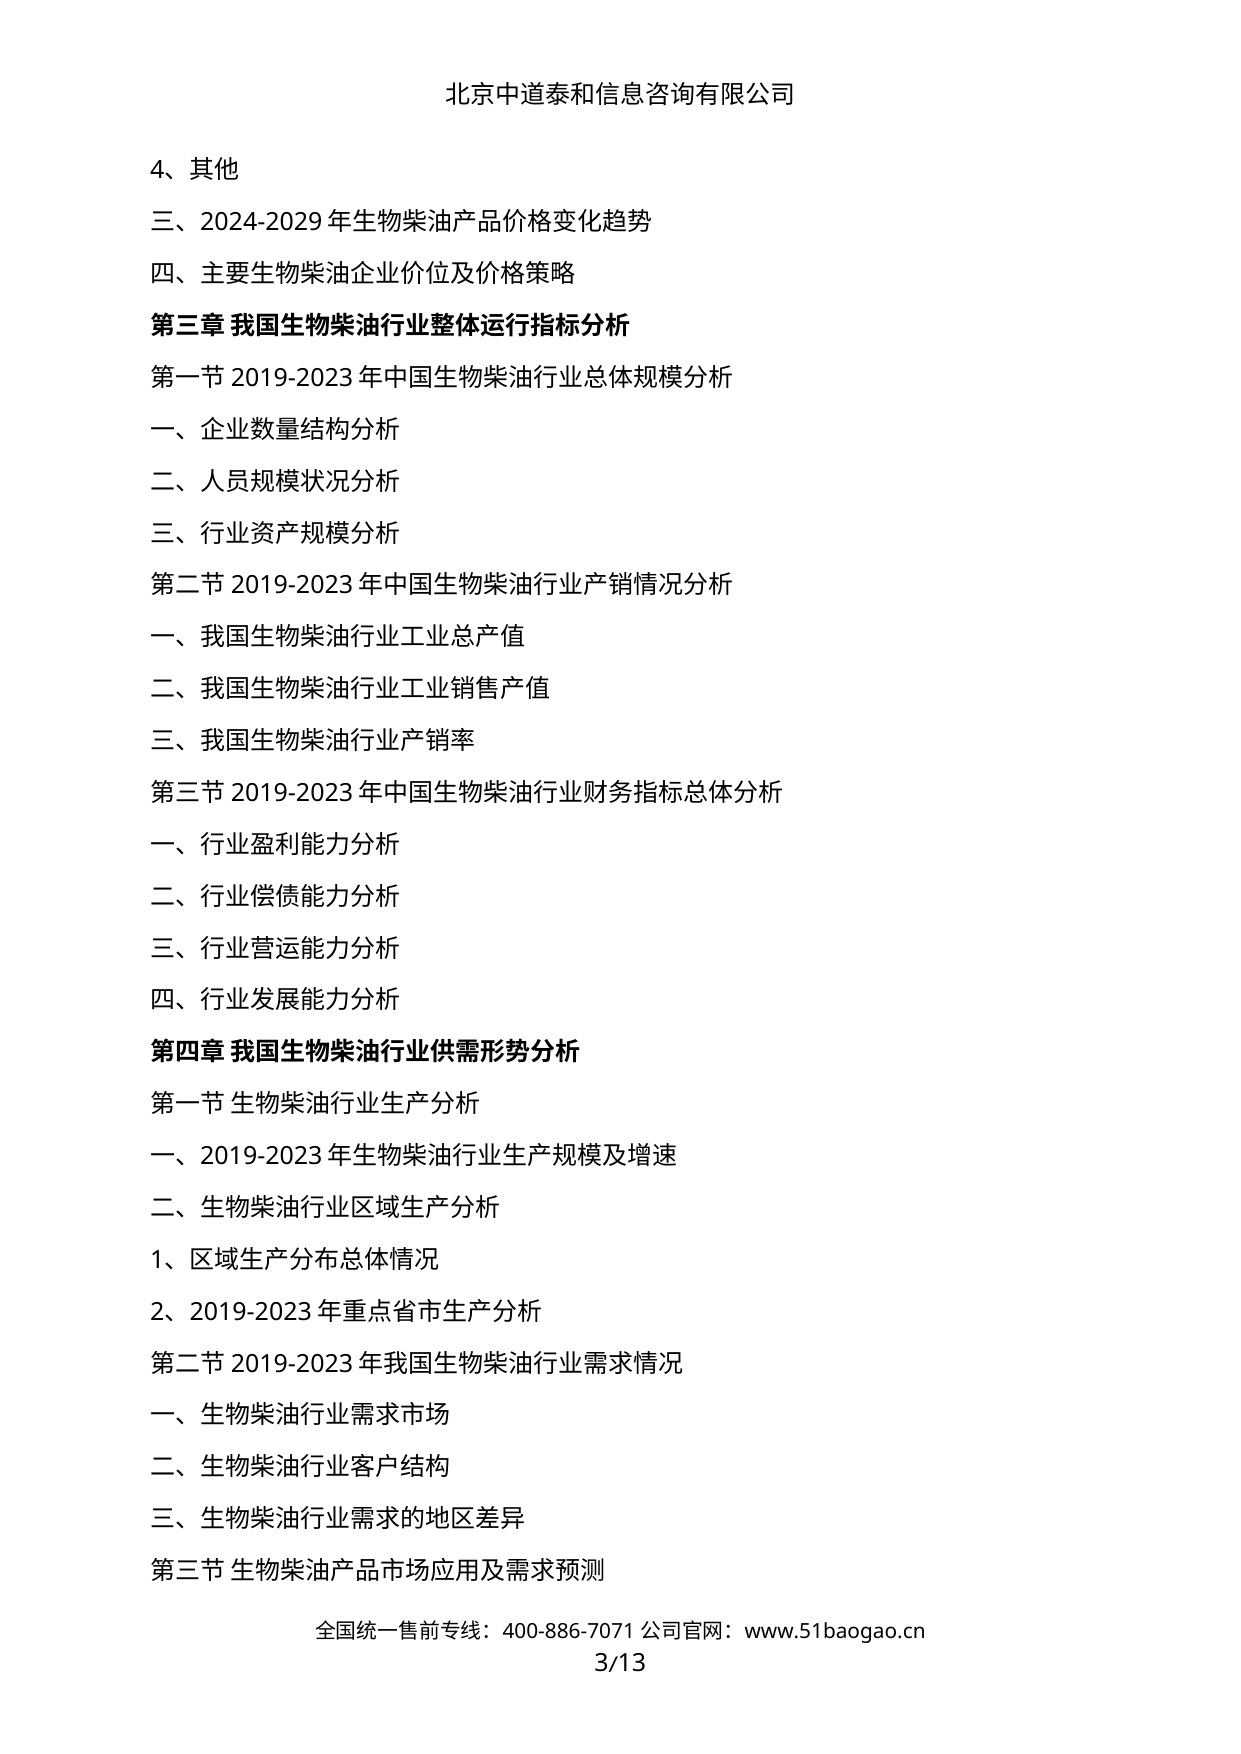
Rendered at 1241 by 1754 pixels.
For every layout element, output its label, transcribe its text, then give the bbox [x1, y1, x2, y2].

text 4、其他 [150, 150, 1090, 186]
text 第二节 2019-2023年中国生物柴油行业产销情况分析 [150, 565, 1090, 601]
text 四、行业发展能力分析 [150, 980, 1090, 1016]
text 第四章 我国生物柴油行业供需形势分析 [150, 1032, 1090, 1068]
text 1、区域生产分布总体情况 [150, 1239, 1090, 1276]
text 第一节 生物柴油行业生产分析 [150, 1084, 1090, 1120]
text 第三章 我国生物柴油行业整体运行指标分析 [150, 306, 1090, 342]
text 三、2024-2029年生物柴油产品价格变化趋势 [150, 202, 1090, 238]
text 一、2019-2023年生物柴油行业生产规模及增速 [150, 1136, 1090, 1172]
text 一、行业盈利能力分析 [150, 824, 1090, 861]
text 第一节 2019-2023年中国生物柴油行业总体规模分析 [150, 357, 1090, 394]
text 三、我国生物柴油行业产销率 [150, 721, 1090, 757]
text 第二节 2019-2023年我国生物柴油行业需求情况 [150, 1343, 1090, 1379]
text 二、人员规模状况分析 [150, 461, 1090, 497]
text 二、生物柴油行业客户结构 [150, 1447, 1090, 1483]
text 一、生物柴油行业需求市场 [150, 1395, 1090, 1431]
text 一、企业数量结构分析 [150, 409, 1090, 446]
text 二、行业偿债能力分析 [150, 876, 1090, 912]
text 三、行业资产规模分析 [150, 513, 1090, 549]
text 三、生物柴油行业需求的地区差异 [150, 1499, 1090, 1535]
text 三、行业营运能力分析 [150, 928, 1090, 964]
text 第三节 2019-2023年中国生物柴油行业财务指标总体分析 [150, 772, 1090, 809]
text 2、2019-2023年重点省市生产分析 [150, 1291, 1090, 1327]
text 一、我国生物柴油行业工业总产值 [150, 617, 1090, 653]
text 四、主要生物柴油企业价位及价格策略 [150, 254, 1090, 290]
text 二、我国生物柴油行业工业销售产值 [150, 669, 1090, 705]
text 二、生物柴油行业区域生产分析 [150, 1187, 1090, 1224]
text 第三节 生物柴油产品市场应用及需求预测 [150, 1551, 1090, 1587]
